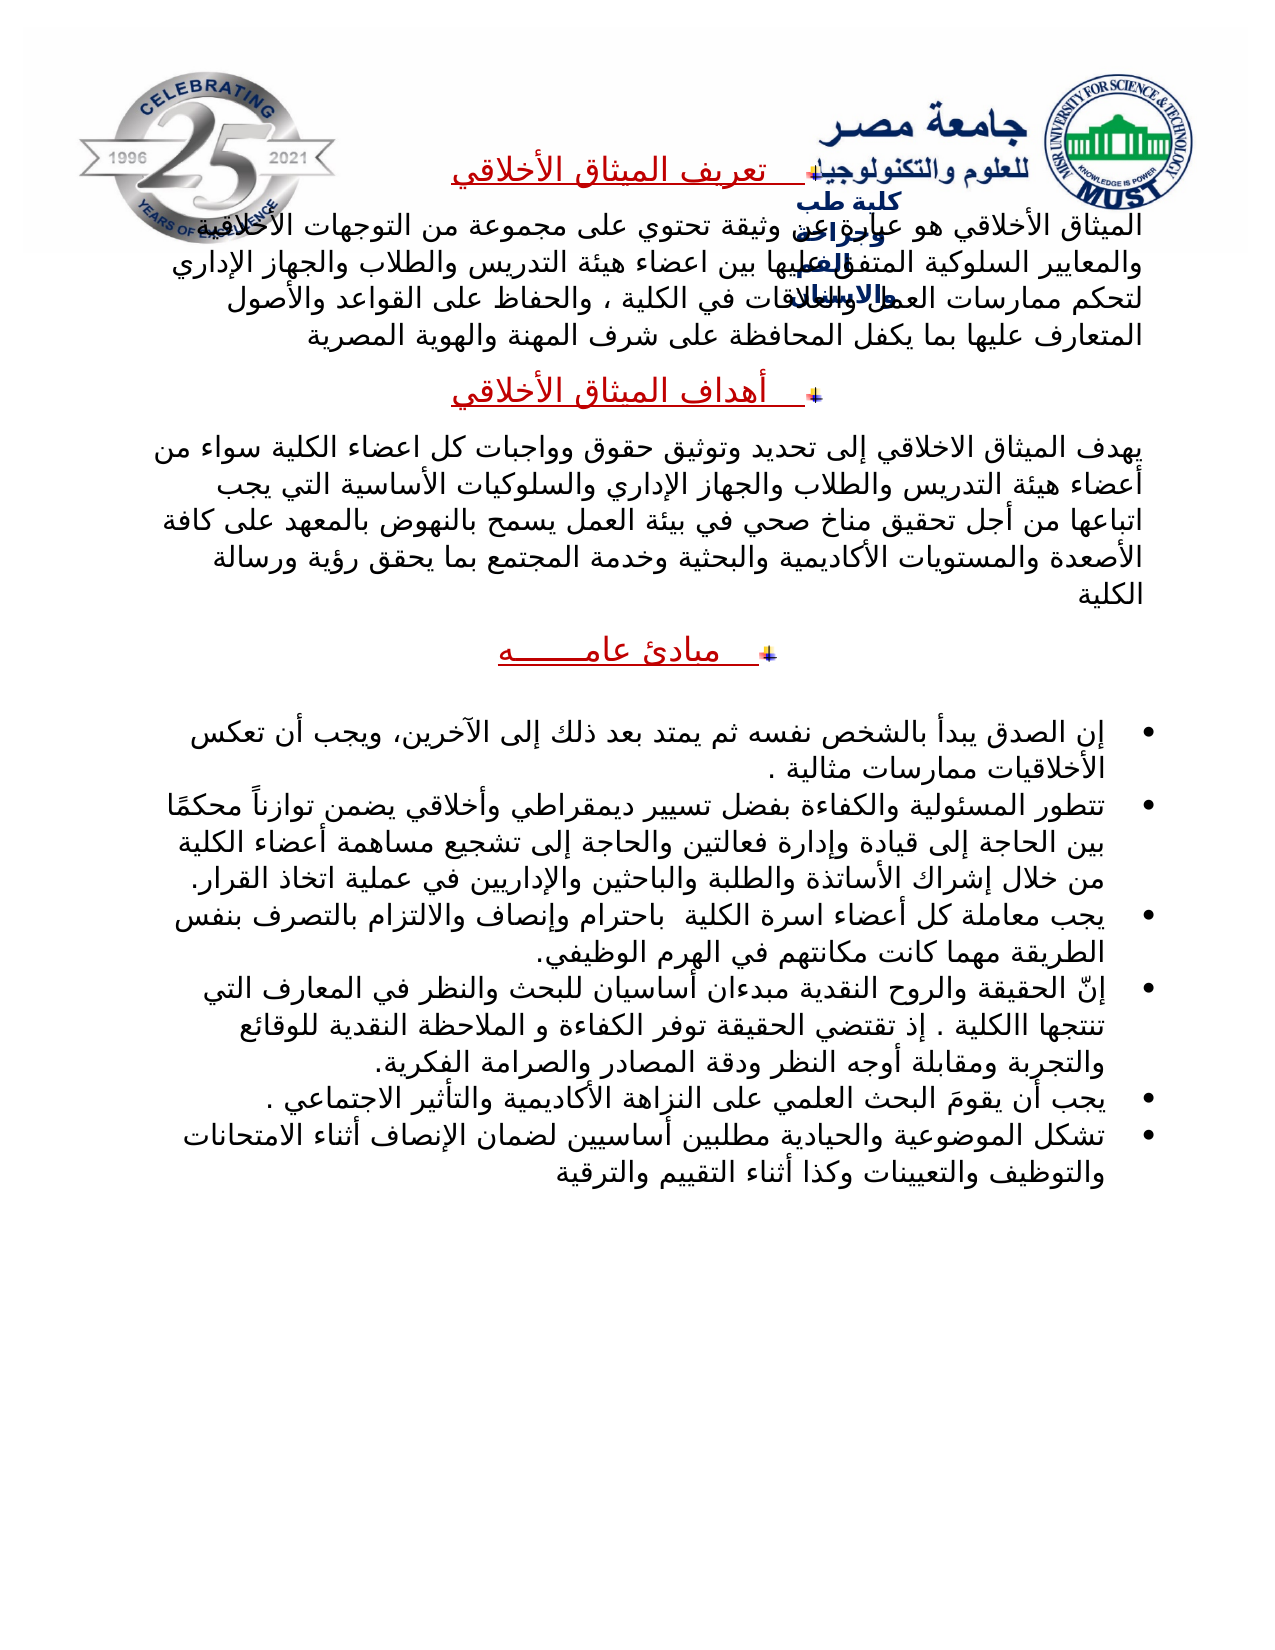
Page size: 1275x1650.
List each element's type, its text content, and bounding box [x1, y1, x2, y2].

list تتطور المسئولية والكفاءة بفضل تسيير ديمقراطي وأخلاقي يضمن توازناً محكمًا بين الحاجة إلى قيادة وإدارة فعالتين والحاجة إلى تشجيع مساهمة أعضاء الكلية من خلال إشراك الأساتذة والطلبة والباحثين والإداريين في عملية اتخاذ القرار. [150, 788, 1144, 896]
list أهداف الميثاق الأخلاقي [150, 372, 1106, 411]
list إن الصدق يبدأ بالشخص نفسه ثم يمتد بعد ذلك إلى الآخرين، ويجب أن تعكس الأخلاقيات ممارسات مثالية . [150, 715, 1144, 786]
list إنّ الحقيقة والروح النقدية مبدءان أساسيان للبحث والنظر في المعارف التي تنتجها االكلية . إذ تقتضي الحقيقة توفر الكفاءة و الملاحظة النقدية للوقائع والتجربة ومقابلة أوجه النظر ودقة المصادر والصرامة الفكرية. [150, 972, 1144, 1079]
picture [806, 386, 823, 403]
list تعريف الميثاق الأخلاقي [150, 150, 1106, 189]
text الميثاق الأخلاقي هو عبارة عن وثيقة تحتوي على مجموعة من التوجهات الأخلاقية والمعايير السلوكية المتفق عليها بين اعضاء هيئة التدريس والطلاب والجهاز الإداري لتحكم ممارسات العمل والعلاقات في الكلية ، والحفاظ على القواعد والأصول المتعارف عليها بما يكفل المحافظة على شرف المهنة والهوية المصرية [150, 208, 1144, 352]
list مبادئ عامـــــــه [150, 630, 1106, 669]
picture [759, 644, 777, 662]
picture [22, 27, 1248, 253]
list يجب أن يقومَ البحث العلمي على النزاهة الأكاديمية والتأثير الاجتماعي . [150, 1082, 1144, 1116]
text يهدف الميثاق الاخلاقي إلى تحديد وتوثيق حقوق وواجبات كل اعضاء الكلية سواء من أعضاء هيئة التدريس والطلاب والجهاز الإداري والسلوكيات الأساسية التي يجب اتباعها من أجل تحقيق مناخ صحي في بيئة العمل يسمح بالنهوض بالمعهد على كافة الأصعدة والمستويات الأكاديمية والبحثية وخدمة المجتمع بما يحقق رؤية ورسالة الكلية [150, 430, 1144, 611]
list تشكل الموضوعية والحيادية مطلبين أساسيين لضمان الإنصاف أثناء الامتحانات والتوظيف والتعيينات وكذا أثناء التقييم والترقية [150, 1118, 1144, 1189]
list يجب معاملة كل أعضاء اسرة الكلية باحترام وإنصاف والالتزام بالتصرف بنفس الطريقة مهما كانت مكانتهم في الهرم الوظيفي. [150, 898, 1144, 969]
